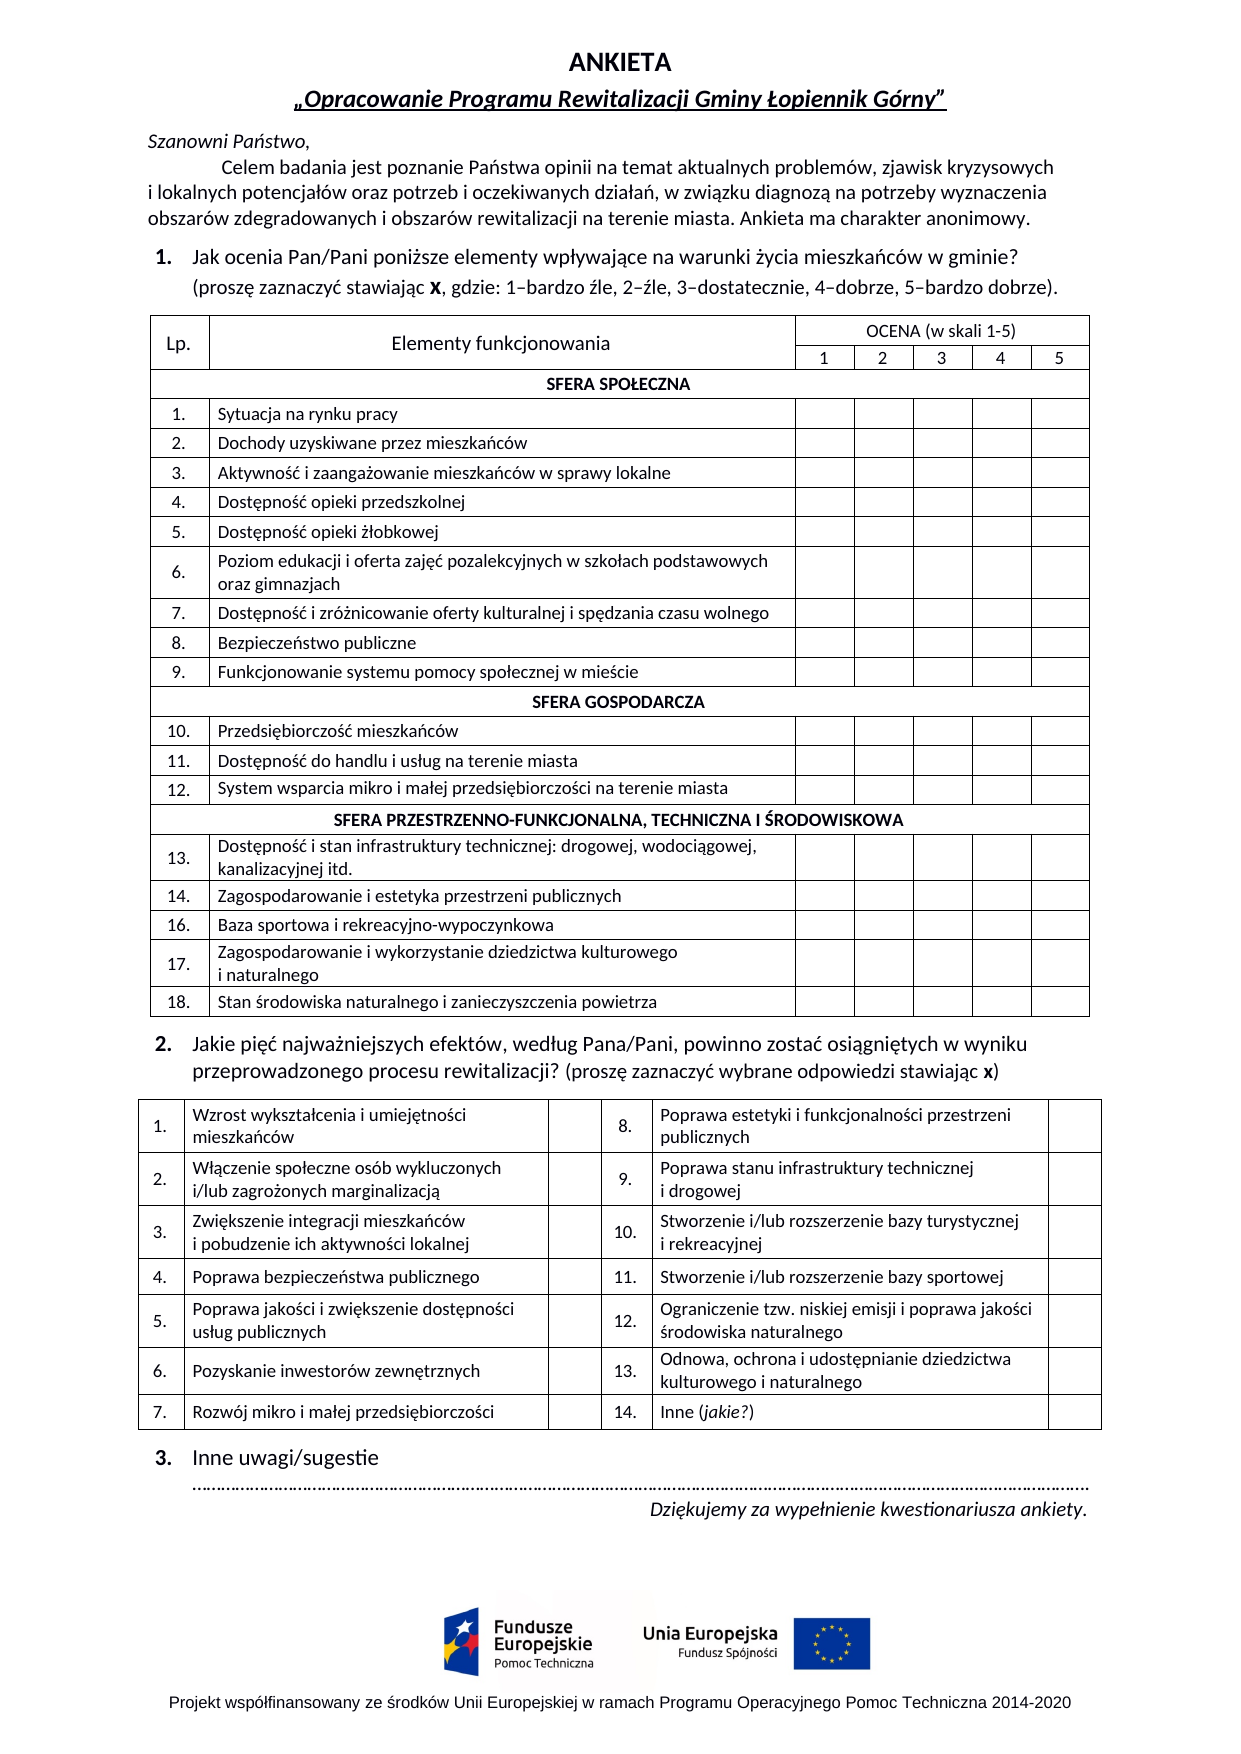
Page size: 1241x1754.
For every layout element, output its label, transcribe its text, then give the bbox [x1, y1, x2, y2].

table_cell [973, 658, 1031, 686]
list ……………………………………………………………………………………………………………………………………………………………………. [192, 1471, 1092, 1496]
table_cell [973, 835, 1031, 880]
table_cell [1032, 547, 1089, 598]
table_cell [973, 987, 1031, 1016]
table_cell [855, 658, 913, 686]
table_header 8. [602, 1100, 652, 1152]
table_cell [796, 429, 854, 457]
table_cell 4. [151, 488, 209, 516]
table_cell [549, 1395, 601, 1429]
table_cell [914, 658, 972, 686]
table_cell [914, 940, 972, 986]
table_header [1049, 1100, 1101, 1152]
table_cell 4. [139, 1259, 184, 1293]
table_cell [914, 547, 972, 598]
table_cell [796, 458, 854, 487]
table_cell 14. [602, 1395, 652, 1429]
table_cell Funkcjonowanie systemu pomocy społecznej w mieście [210, 658, 795, 686]
table_cell [855, 399, 913, 428]
table_cell [1032, 517, 1089, 546]
table_cell [855, 940, 913, 986]
table_cell 13. [602, 1348, 652, 1393]
table_cell [1049, 1259, 1101, 1293]
table_cell [914, 399, 972, 428]
table_cell [796, 940, 854, 986]
table_cell 7. [139, 1395, 184, 1429]
table_cell [914, 458, 972, 487]
table_cell [855, 517, 913, 546]
table_cell 6. [151, 547, 209, 598]
table_cell [1032, 911, 1089, 939]
table_cell [796, 911, 854, 939]
table_cell Sytuacja na rynku pracy [210, 399, 795, 428]
table_cell [796, 488, 854, 516]
table_cell 13. [151, 835, 209, 880]
table_cell [796, 547, 854, 598]
table_cell [914, 429, 972, 457]
table_cell Baza sportowa i rekreacyjno-wypoczynkowa [210, 911, 795, 939]
table_cell 9. [602, 1153, 652, 1205]
table_cell [855, 911, 913, 939]
table_cell 3 [914, 346, 972, 369]
table_cell Stworzenie i/lub rozszerzenie bazy turystycznej i rekreacyjnej [653, 1206, 1048, 1258]
table_cell [1049, 1348, 1101, 1393]
table_cell 2. [151, 429, 209, 457]
table_cell Zwiększenie integracji mieszkańców i pobudzenie ich aktywności lokalnej [185, 1206, 548, 1258]
table_cell [549, 1295, 601, 1347]
table_cell Dostępność i zróżnicowanie oferty kulturalnej i spędzania czasu wolnego [210, 599, 795, 627]
table_cell SFERA GOSPODARCZA [151, 687, 1089, 716]
table_cell Dochody uzyskiwane przez mieszkańców [210, 429, 795, 457]
table_cell SFERA SPOŁECZNA [151, 370, 1089, 398]
table_cell [549, 1153, 601, 1205]
table_cell [1049, 1395, 1101, 1429]
table_cell [973, 911, 1031, 939]
table_cell Dostępność i stan infrastruktury technicznej: drogowej, wodociągowej, kanalizacyjnej itd. [210, 835, 795, 880]
table_header [549, 1100, 601, 1152]
table_cell 7. [151, 599, 209, 627]
table_cell [973, 547, 1031, 598]
table_cell [796, 776, 854, 804]
table_cell 2. [139, 1153, 184, 1205]
table_cell [1032, 399, 1089, 428]
table_cell [796, 717, 854, 745]
table_cell Poprawa jakości i zwiększenie dostępności usług publicznych [185, 1295, 548, 1347]
table_cell Dostępność opieki przedszkolnej [210, 488, 795, 516]
table_cell [1032, 746, 1089, 774]
table_cell [855, 628, 913, 657]
table_cell 12. [602, 1295, 652, 1347]
table_cell [796, 399, 854, 428]
table_cell [855, 547, 913, 598]
table_cell [1049, 1153, 1101, 1205]
table_cell Stan środowiska naturalnego i zanieczyszczenia powietrza [210, 987, 795, 1016]
table_cell [796, 987, 854, 1016]
table_cell [914, 517, 972, 546]
table_cell [973, 776, 1031, 804]
table_cell [855, 717, 913, 745]
text ANKIETA „Opracowanie Programu Rewitalizacji Gminy Łopiennik Górny” [148, 44, 1092, 114]
table_cell [973, 717, 1031, 745]
table_cell System wsparcia mikro i małej przedsiębiorczości na terenie miasta [210, 776, 795, 804]
table_cell [796, 628, 854, 657]
table_cell [855, 881, 913, 910]
table_cell [1049, 1295, 1101, 1347]
table_cell [914, 717, 972, 745]
table_cell 11. [151, 746, 209, 774]
table_cell Ograniczenie tzw. niskiej emisji i poprawa jakości środowiska naturalnego [653, 1295, 1048, 1347]
table_cell [796, 517, 854, 546]
table_cell [796, 835, 854, 880]
table_cell [1032, 488, 1089, 516]
text Celem badania jest poznanie Państwa opinii na temat aktualnych problemów, zjawisk kryzysowych i lokalnych potencjałów oraz potrzeb i oczekiwanych działań, w związku diagnozą na potrzeby wyznaczenia obszarów zdegradowanych i obszarów rewitalizacji na terenie miasta. Ankieta ma charakter anonimowy. [148, 154, 1092, 230]
table_cell [855, 488, 913, 516]
table_cell [914, 776, 972, 804]
table_cell [855, 835, 913, 880]
table_header OCENA (w skali 1-5) [796, 316, 1089, 345]
list Inne uwagi/sugestie [154, 1443, 1092, 1471]
table_cell [1032, 429, 1089, 457]
table_cell [914, 835, 972, 880]
table_cell 9. [151, 658, 209, 686]
table_cell Inne (jakie?) [653, 1395, 1048, 1429]
table_cell [973, 429, 1031, 457]
table_cell Bezpieczeństwo publiczne [210, 628, 795, 657]
table_cell [914, 628, 972, 657]
table_cell [1032, 458, 1089, 487]
table_cell 10. [151, 717, 209, 745]
table_cell 10. [602, 1206, 652, 1258]
table_cell [796, 881, 854, 910]
table_cell [855, 599, 913, 627]
table_cell [855, 746, 913, 774]
table_header Wzrost wykształcenia i umiejętności mieszkańców [185, 1100, 548, 1152]
table_cell 17. [151, 940, 209, 986]
table_cell 16. [151, 911, 209, 939]
table_cell [914, 488, 972, 516]
table_cell 3. [139, 1206, 184, 1258]
table_cell 1 [796, 346, 854, 369]
table_cell [549, 1348, 601, 1393]
table_cell [973, 517, 1031, 546]
table_cell SFERA PRZESTRZENNO-FUNKCJONALNA, TECHNICZNA I ŚRODOWISKOWA [151, 805, 1089, 833]
table_cell [1032, 717, 1089, 745]
table_cell Dostępność opieki żłobkowej [210, 517, 795, 546]
table_cell Odnowa, ochrona i udostępnianie dziedzictwa kulturowego i naturalnego [653, 1348, 1048, 1393]
table_cell [1032, 940, 1089, 986]
table_cell Aktywność i zaangażowanie mieszkańców w sprawy lokalne [210, 458, 795, 487]
table_cell [1032, 987, 1089, 1016]
table_header Poprawa estetyki i funkcjonalności przestrzeni publicznych [653, 1100, 1048, 1152]
table_header Lp. [151, 316, 209, 369]
table_cell [1032, 835, 1089, 880]
table_cell 4 [973, 346, 1031, 369]
table_header 1. [139, 1100, 184, 1152]
table_cell 6. [139, 1348, 184, 1393]
table_cell Dostępność do handlu i usług na terenie miasta [210, 746, 795, 774]
table_cell [1032, 776, 1089, 804]
table_cell [1032, 599, 1089, 627]
table_cell [973, 628, 1031, 657]
table_cell 8. [151, 628, 209, 657]
text Szanowni Państwo, [148, 129, 1092, 154]
table_cell [796, 658, 854, 686]
table_cell [1032, 628, 1089, 657]
table_cell [855, 458, 913, 487]
table_cell Rozwój mikro i małej przedsiębiorczości [185, 1395, 548, 1429]
table_cell Stworzenie i/lub rozszerzenie bazy sportowej [653, 1259, 1048, 1293]
table_cell Włączenie społeczne osób wykluczonych i/lub zagrożonych marginalizacją [185, 1153, 548, 1205]
list Dziękujemy za wypełnienie kwestionariusza ankiety. [650, 1496, 1092, 1521]
table_cell [855, 987, 913, 1016]
table_cell [914, 911, 972, 939]
table_cell [914, 987, 972, 1016]
table_cell 12. [151, 776, 209, 804]
table_cell [914, 599, 972, 627]
table_cell Poprawa stanu infrastruktury technicznej i drogowej [653, 1153, 1048, 1205]
table_cell [973, 488, 1031, 516]
table_cell 5. [151, 517, 209, 546]
table_cell 14. [151, 881, 209, 910]
picture [427, 1590, 887, 1693]
table_cell 5. [139, 1295, 184, 1347]
table_cell [973, 881, 1031, 910]
table_cell 5 [1032, 346, 1089, 369]
table_cell [855, 776, 913, 804]
table_cell 1. [151, 399, 209, 428]
table_cell Zagospodarowanie i estetyka przestrzeni publicznych [210, 881, 795, 910]
table_cell [973, 599, 1031, 627]
table_cell [796, 746, 854, 774]
table_cell [914, 881, 972, 910]
table_cell [973, 746, 1031, 774]
table_cell Przedsiębiorczość mieszkańców [210, 717, 795, 745]
list Jak ocenia Pan/Pani poniższe elementy wpływające na warunki życia mieszkańców w gminie? (proszę zaznaczyć stawiając x, gdzie: 1–bardzo źle, 2–źle, 3–dostatecznie, 4–dobrze, 5–bardzo dobrze). [154, 242, 1092, 301]
table_cell [796, 599, 854, 627]
table_cell [914, 746, 972, 774]
table_cell Poprawa bezpieczeństwa publicznego [185, 1259, 548, 1293]
table_cell [1032, 658, 1089, 686]
table_cell [1032, 881, 1089, 910]
table_cell [1049, 1206, 1101, 1258]
table_cell [549, 1259, 601, 1293]
table_cell 2 [855, 346, 913, 369]
table_cell Zagospodarowanie i wykorzystanie dziedzictwa kulturowego i naturalnego [210, 940, 795, 986]
table_cell Pozyskanie inwestorów zewnętrznych [185, 1348, 548, 1393]
table_cell [973, 458, 1031, 487]
table_cell [549, 1206, 601, 1258]
table_header Elementy funkcjonowania [210, 316, 795, 369]
table_cell 11. [602, 1259, 652, 1293]
table_cell [973, 399, 1031, 428]
table_cell [855, 429, 913, 457]
table_cell Poziom edukacji i oferta zajęć pozalekcyjnych w szkołach podstawowych oraz gimnazjach [210, 547, 795, 598]
list Jakie pięć najważniejszych efektów, według Pana/Pani, powinno zostać osiągniętych w wyniku przeprowadzonego procesu rewitalizacji? (proszę zaznaczyć wybrane odpowiedzi stawiając x) [154, 1029, 1092, 1084]
table_cell 3. [151, 458, 209, 487]
table_cell 18. [151, 987, 209, 1016]
table_cell [973, 940, 1031, 986]
